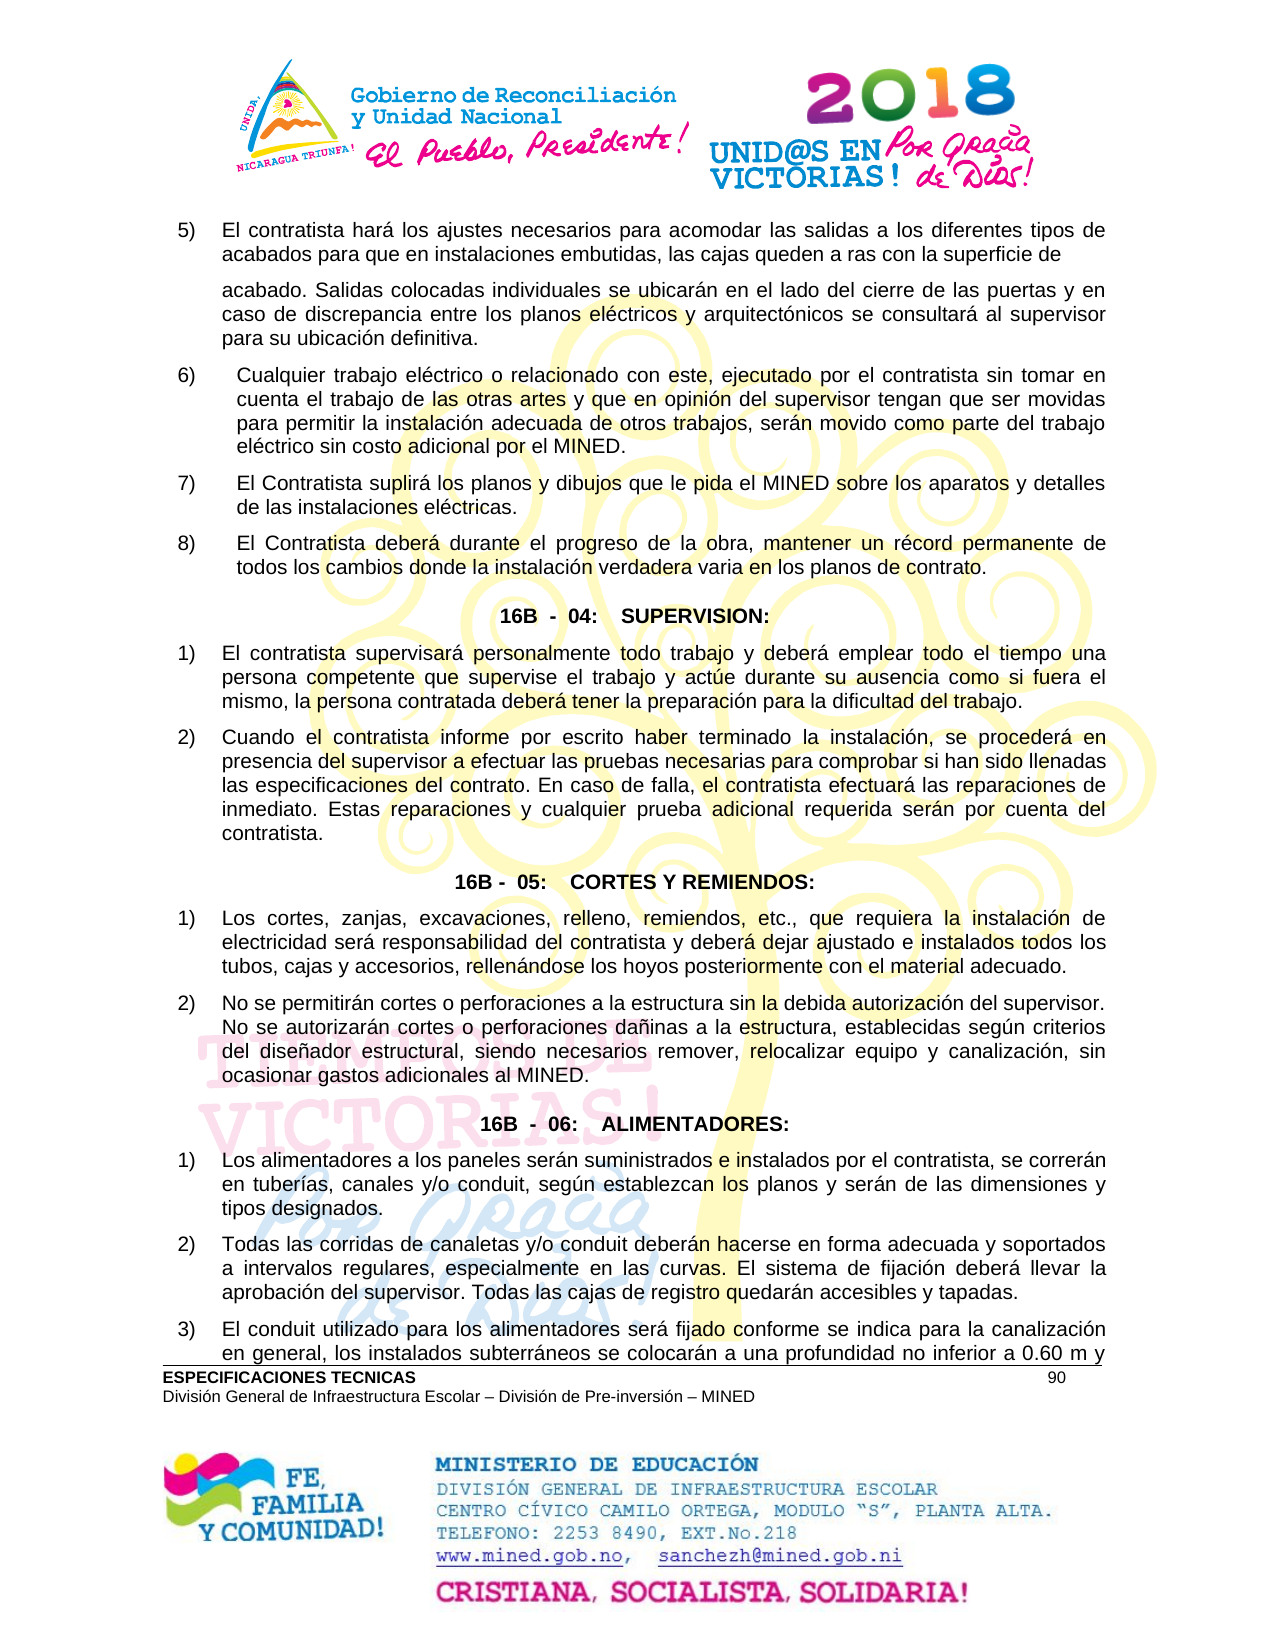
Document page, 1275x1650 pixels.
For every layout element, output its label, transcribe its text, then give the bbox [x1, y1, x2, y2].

subtitle 16B - 04: SUPERVISION: [162, 604, 1107, 628]
list El Contratista deberá durante el progreso de la obra, mantener un récord permanente de todos los cambios donde la instalación verdadera varia en los planos de contrato. [177, 531, 1107, 579]
subtitle 16B - 06: ALIMENTADORES: [162, 1111, 1107, 1135]
subtitle 16B - 05: CORTES Y REMIENDOS: [162, 870, 1107, 894]
list No se permitirán cortes o perforaciones a la estructura sin la debida autorización del supervisor. No se autorizarán cortes o perforaciones dañinas a la estructura, establecidas según criterios del diseñador estructural, siendo necesarios remover, relocalizar equipo y canalización, sin ocasionar gastos adicionales al MINED. [177, 991, 1107, 1086]
list El Contratista suplirá los planos y dibujos que le pida el MINED sobre los aparatos y detalles de las instalaciones eléctricas. [177, 471, 1107, 519]
list El contratista supervisará personalmente todo trabajo y deberá emplear todo el tiempo una persona competente que supervise el trabajo y actúe durante su ausencia como si fuera el mismo, la persona contratada deberá tener la preparación para la dificultad del trabajo. [177, 641, 1107, 712]
list El contratista hará los ajustes necesarios para acomodar las salidas a los diferentes tipos de acabados para que en instalaciones embutidas, las cajas queden a ras con la superficie de [177, 218, 1107, 266]
list acabado. Salidas colocadas individuales se ubicarán en el lado del cierre de las puertas y en caso de discrepancia entre los planos eléctricos y arquitectónicos se consultará al supervisor para su ubicación definitiva. [222, 278, 1107, 350]
list Los alimentadores a los paneles serán suministrados e instalados por el contratista, se correrán en tuberías, canales y/o conduit, según establezcan los planos y serán de las dimensiones y tipos designados. [177, 1148, 1107, 1220]
list Los cortes, zanjas, excavaciones, relleno, remiendos, etc., que requiera la instalación de electricidad será responsabilidad del contratista y deberá dejar ajustado e instalados todos los tubos, cajas y accesorios, rellenándose los hoyos posteriormente con el material adecuado. [177, 906, 1107, 978]
list Todas las corridas de canaletas y/o conduit deberán hacerse en forma adecuada y soportados a intervalos regulares, especialmente en las curvas. El sistema de fijación deberá llevar la aprobación del supervisor. Todas las cajas de registro quedarán accesibles y tapadas. [177, 1232, 1107, 1304]
list Cuando el contratista informe por escrito haber terminado la instalación, se procederá en presencia del supervisor a efectuar las pruebas necesarias para comprobar si han sido llenadas las especificaciones del contrato. En caso de falla, el contratista efectuará las reparaciones de inmediato. Estas reparaciones y cualquier prueba adicional requerida serán por cuenta del contratista. [177, 725, 1107, 845]
list Cualquier trabajo eléctrico o relacionado con este, ejecutado por el contratista sin tomar en cuenta el trabajo de las otras artes y que en opinión del supervisor tengan que ser movidas para permitir la instalación adecuada de otros trabajos, serán movido como parte del trabajo eléctrico sin costo adicional por el MINED. [177, 362, 1107, 458]
picture [162, 1435, 1060, 1612]
